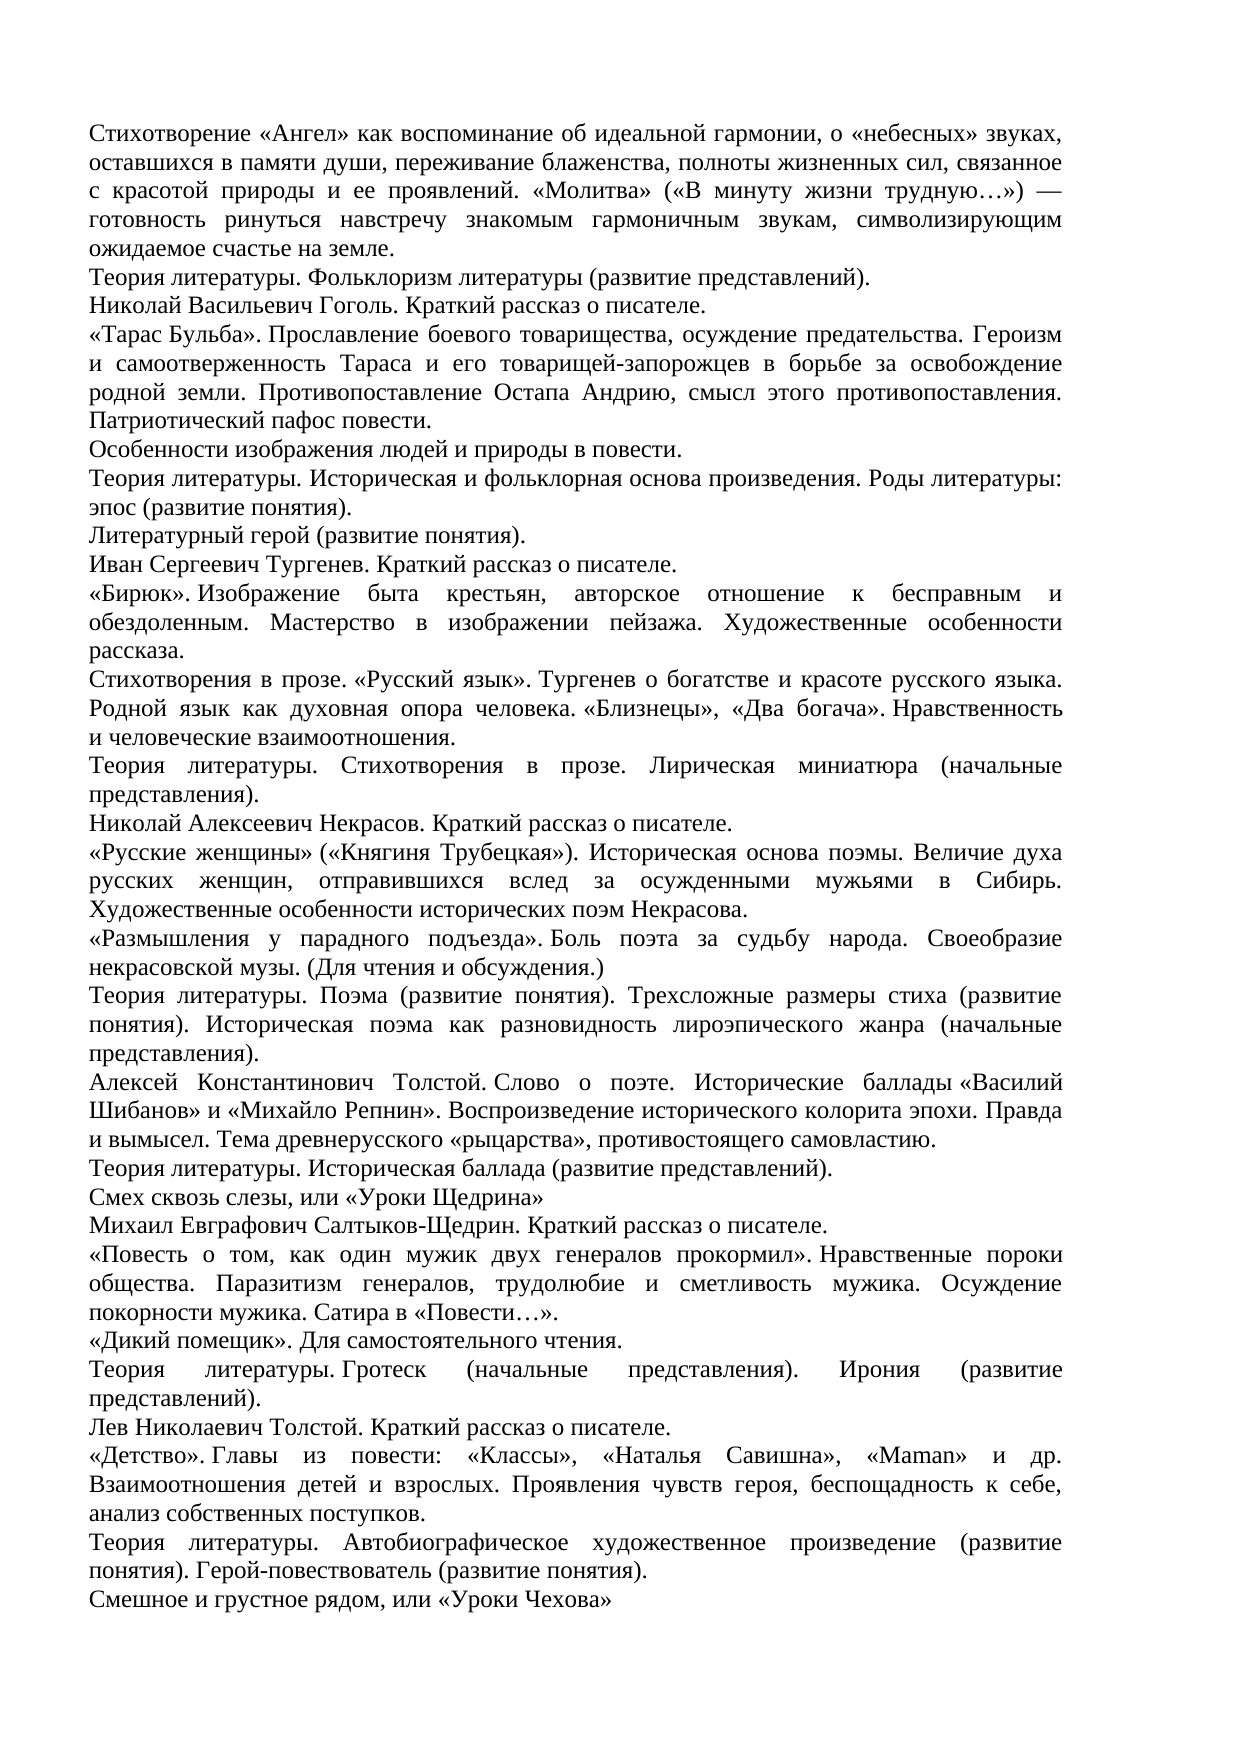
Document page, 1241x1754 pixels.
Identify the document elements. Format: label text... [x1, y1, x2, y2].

text Стихотворение «Ангел» как воспоминание об идеальной гармонии, о «небесных» звуках, оставшихся в памяти души, переживание блаженства, полноты жизненных сил, связанное с красотой природы и ее проявлений. «Молитва» («В минуту жизни трудную…») — готовность ринуться навстречу знакомым гармоничным звукам, символизирующим ожидаемое счастье на земле. [88, 118, 1063, 262]
text «Размышления у парадного подъезда». Боль поэта за судьбу народа. Своеобразие некрасовской музы. (Для чтения и обсуждения.) [88, 923, 1063, 981]
text Теория литературы. Фольклоризм литературы (развитие представлений). [88, 262, 1063, 291]
text Николай Васильевич Гоголь. Краткий рассказ о писателе. [88, 291, 1063, 319]
text Смех сквозь слезы, или «Уроки Щедрина» [88, 1182, 1063, 1211]
text Николай Алексеевич Некрасов. Краткий рассказ о писателе. [88, 808, 1063, 837]
text Михаил Евграфович Салтыков-Щедрин. Краткий рассказ о писателе. [88, 1211, 1063, 1239]
text Алексей Константинович Толстой. Слово о поэте. Исторические баллады «Василий Шибанов» и «Михайло Репнин». Воспроизведение исторического колорита эпохи. Правда и вымысел. Тема древнерусского «рыцарства», противостоящего самовластию. [88, 1067, 1063, 1153]
text «Бирюк». Изображение быта крестьян, авторское отношение к бесправным и обездоленным. Мастерство в изображении пейзажа. Художественные особенности рассказа. [88, 578, 1063, 664]
text «Повесть о том, как один мужик двух генералов прокормил». Нравственные пороки общества. Паразитизм генералов, трудолюбие и сметливость мужика. Осуждение покорности мужика. Сатира в «Повести…». [88, 1239, 1063, 1326]
text «Дикий помещик». Для самостоятельного чтения. [88, 1326, 1063, 1354]
text Теория литературы. Гротеск (начальные представления). Ирония (развитие представлений). [88, 1354, 1063, 1412]
text Теория литературы. Стихотворения в прозе. Лирическая миниатюра (начальные представления). [88, 751, 1063, 808]
text Стихотворения в прозе. «Русский язык». Тургенев о богатстве и красоте русского языка. Родной язык как духовная опора человека. «Близнецы», «Два богача». Нравственность и человеческие взаимоотношения. [88, 664, 1063, 751]
text Иван Сергеевич Тургенев. Краткий рассказ о писателе. [88, 549, 1063, 578]
text Смешное и грустное рядом, или «Уроки Чехова» [88, 1584, 1063, 1613]
text Лев Николаевич Толстой. Краткий рассказ о писателе. [88, 1412, 1063, 1441]
text Теория литературы. Историческая и фольклорная основа произведения. Роды литературы: эпос (развитие понятия). [88, 463, 1063, 521]
text «Детство». Главы из повести: «Классы», «Наталья Савишна», «Maman» и др. Взаимоотношения детей и взрослых. Проявления чувств героя, беспощадность к себе, анализ собственных поступков. [88, 1441, 1063, 1527]
text Теория литературы. Поэма (развитие понятия). Трехсложные размеры стиха (развитие понятия). Историческая поэма как разновидность лироэпического жанра (начальные представления). [88, 981, 1063, 1067]
text «Тарас Бульба». Прославление боевого товарищества, осуждение предательства. Героизм и самоотверженность Тараса и его товарищей-запорожцев в борьбе за освобождение родной земли. Противопоставление Остапа Андрию, смысл этого противопоставления. Патриотический пафос повести. [88, 319, 1063, 434]
text «Русские женщины» («Княгиня Трубецкая»). Историческая основа поэмы. Величие духа русских женщин, отправившихся вслед за осужденными мужьями в Сибирь. Художественные особенности исторических поэм Некрасова. [88, 837, 1063, 923]
text Литературный герой (развитие понятия). [88, 521, 1063, 549]
text Теория литературы. Историческая баллада (развитие представлений). [88, 1153, 1063, 1182]
text Теория литературы. Автобиографическое художественное произведение (развитие понятия). Герой-повествователь (развитие понятия). [88, 1527, 1063, 1584]
text Особенности изображения людей и природы в повести. [88, 434, 1063, 463]
